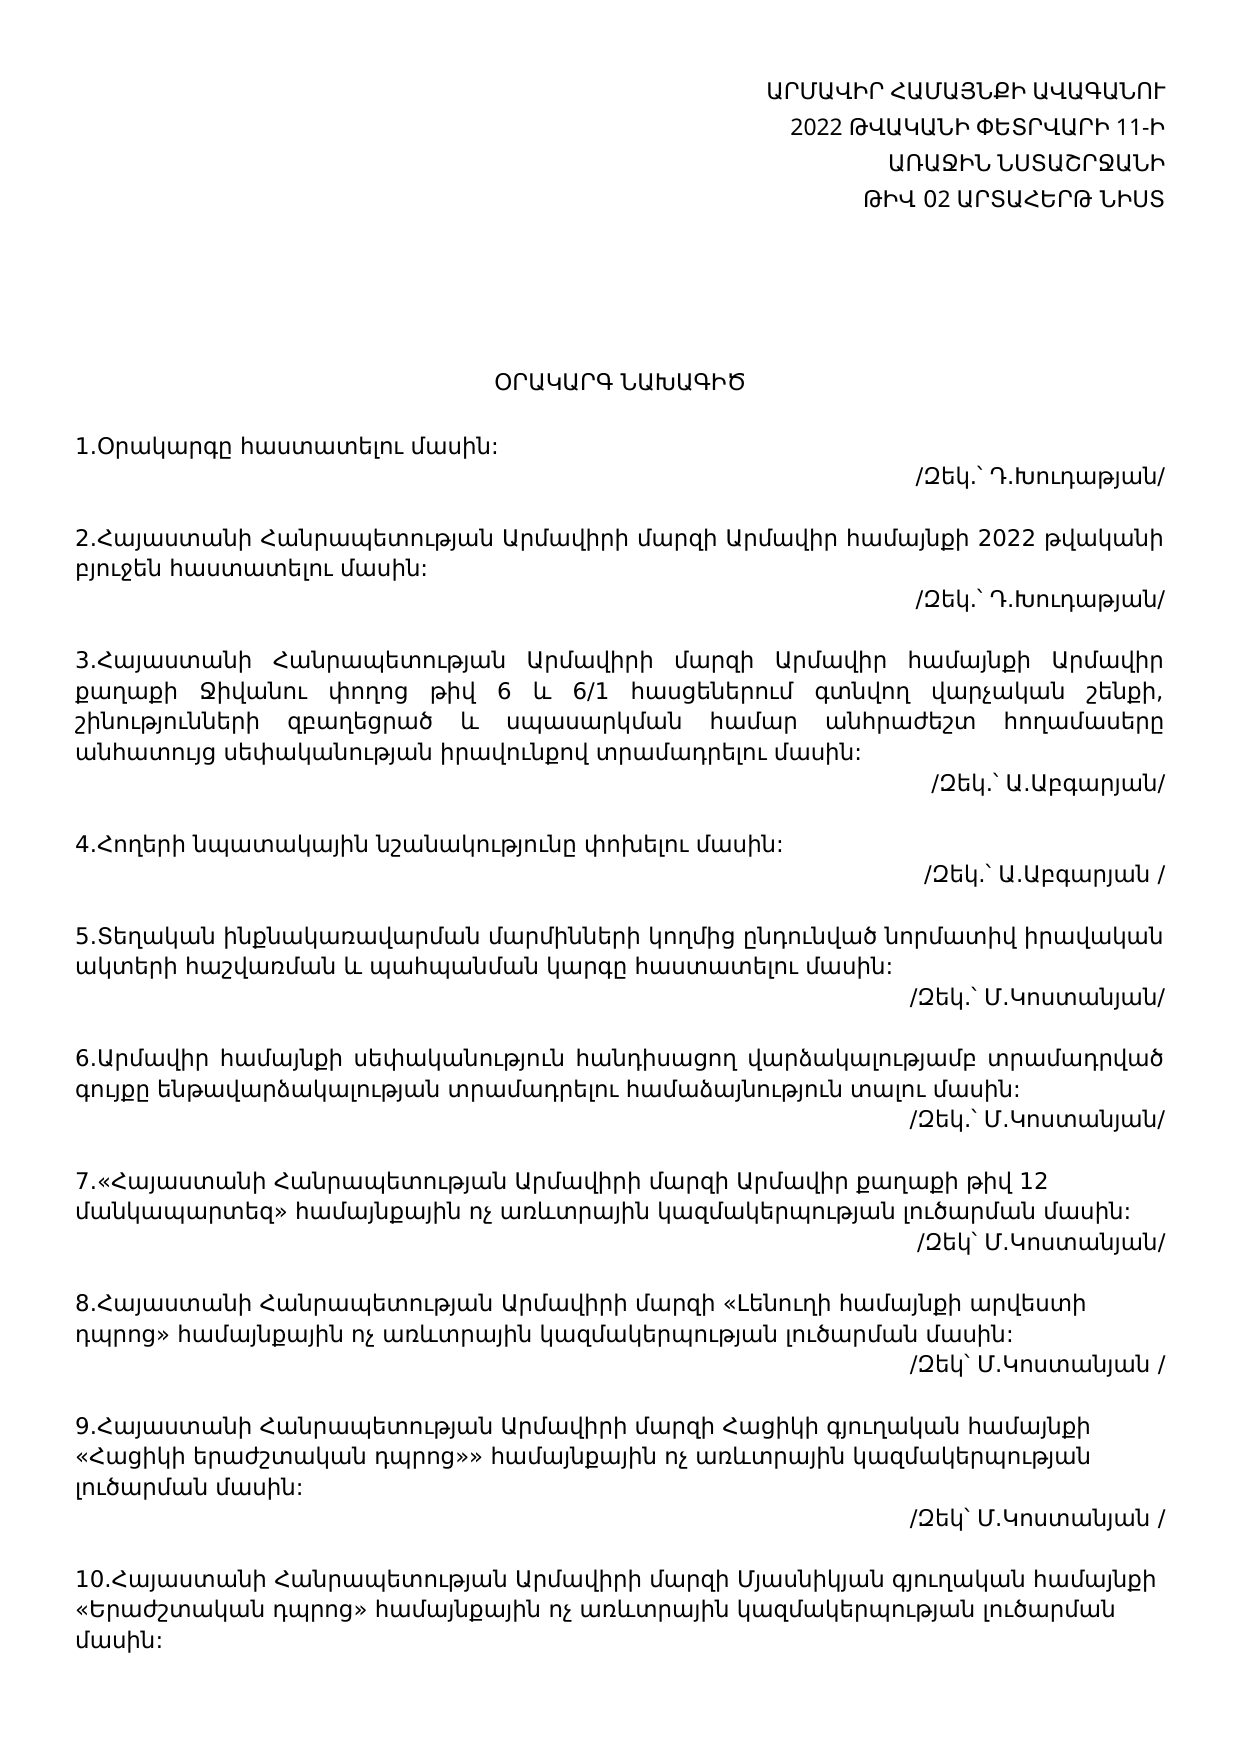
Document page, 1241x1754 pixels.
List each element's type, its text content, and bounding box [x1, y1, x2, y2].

text 4.Հողերի նպատակային նշանակությունը փոխելու մասին: [75, 831, 1165, 858]
text 8.Հայաստանի Հանրապետության Արմավիրի մարզի «Լենուղի համայնքի արվեստի դպրոց» համայնքային ոչ առևտրային կազմակերպության լուծարման մասին: [75, 1290, 1165, 1348]
text /Զեկ.՝ Մ.Կոստանյան/ [75, 1107, 1165, 1133]
text /Զեկ՝ Մ.Կոստանյան / [75, 1505, 1165, 1531]
text ԱՌԱՋԻՆ ՆՍՏԱՇՐՋԱՆԻ [75, 147, 1165, 178]
text /Զեկ.՝ Մ.Կոստանյան/ [75, 984, 1165, 1011]
text /Զեկ.՝ Ա.Աբգարյան / [75, 862, 1165, 888]
text 6.Արմավիր համայնքի սեփականություն հանդիսացող վարձակալությամբ տրամադրված գույքը ենթավարձակալության տրամադրելու համաձայնություն տալու մասին: [75, 1045, 1165, 1103]
text 3.Հայաստանի Հանրապետության Արմավիրի մարզի Արմավիր համայնքի Արմավիր քաղաքի Ջիվանու փողոց թիվ 6 և 6/1 հասցեներում գտնվող վարչական շենքի, շինությունների զբաղեցրած և սպասարկման համար անհրաժեշտ հողամասերը անհատույց սեփականության իրավունքով տրամադրելու մասին: [75, 647, 1165, 766]
text 5.Տեղական ինքնակառավարման մարմինների կողմից ընդունված նորմատիվ իրավական ակտերի հաշվառման և պահպանման կարգը հաստատելու մասին: [75, 923, 1165, 980]
text ՕՐԱԿԱՐԳ ՆԱԽԱԳԻԾ [75, 366, 1165, 397]
text ԹԻՎ 02 ԱՐՏԱՀԵՐԹ ՆԻՍՏ [75, 183, 1165, 214]
text 10.Հայաստանի Հանրապետության Արմավիրի մարզի Մյասնիկյան գյուղական համայնքի «Երաժշտական դպրոց» համայնքային ոչ առևտրային կազմակերպության լուծարման մասին: [75, 1566, 1165, 1654]
text /Զեկ.՝ Դ.Խուդաթյան/ [75, 463, 1165, 490]
text 1.Օրակարգը հաստատելու մասին: [75, 433, 1165, 459]
text /Զեկ.՝ Ա.Աբգարյան/ [75, 770, 1165, 796]
text 2.Հայաստանի Հանրապետության Արմավիրի մարզի Արմավիր համայնքի 2022 թվականի բյուջեն հաստատելու մասին: [75, 525, 1165, 582]
text /Զեկ.՝ Դ.Խուդաթյան/ [75, 586, 1165, 613]
text 2022 ԹՎԱԿԱՆԻ ՓԵՏՐՎԱՐԻ 11-Ի [75, 111, 1165, 142]
text 9.Հայաստանի Հանրապետության Արմավիրի մարզի Հացիկի գյուղական համայնքի «Հացիկի երաժշտական դպրոց»» համայնքային ոչ առևտրային կազմակերպության լուծարման մասին: [75, 1413, 1165, 1501]
text /Զեկ՝ Մ.Կոստանյան / [75, 1352, 1165, 1378]
text /Զեկ՝ Մ.Կոստանյան/ [75, 1229, 1165, 1256]
text 7.«Հայաստանի Հանրապետության Արմավիրի մարզի Արմավիր քաղաքի թիվ 12 մանկապարտեզ» համայնքային ոչ առևտրային կազմակերպության լուծարման մասին: [75, 1168, 1165, 1225]
text ԱՐՄԱՎԻՐ ՀԱՄԱՅՆՔԻ ԱՎԱԳԱՆՈՒ [75, 75, 1165, 106]
